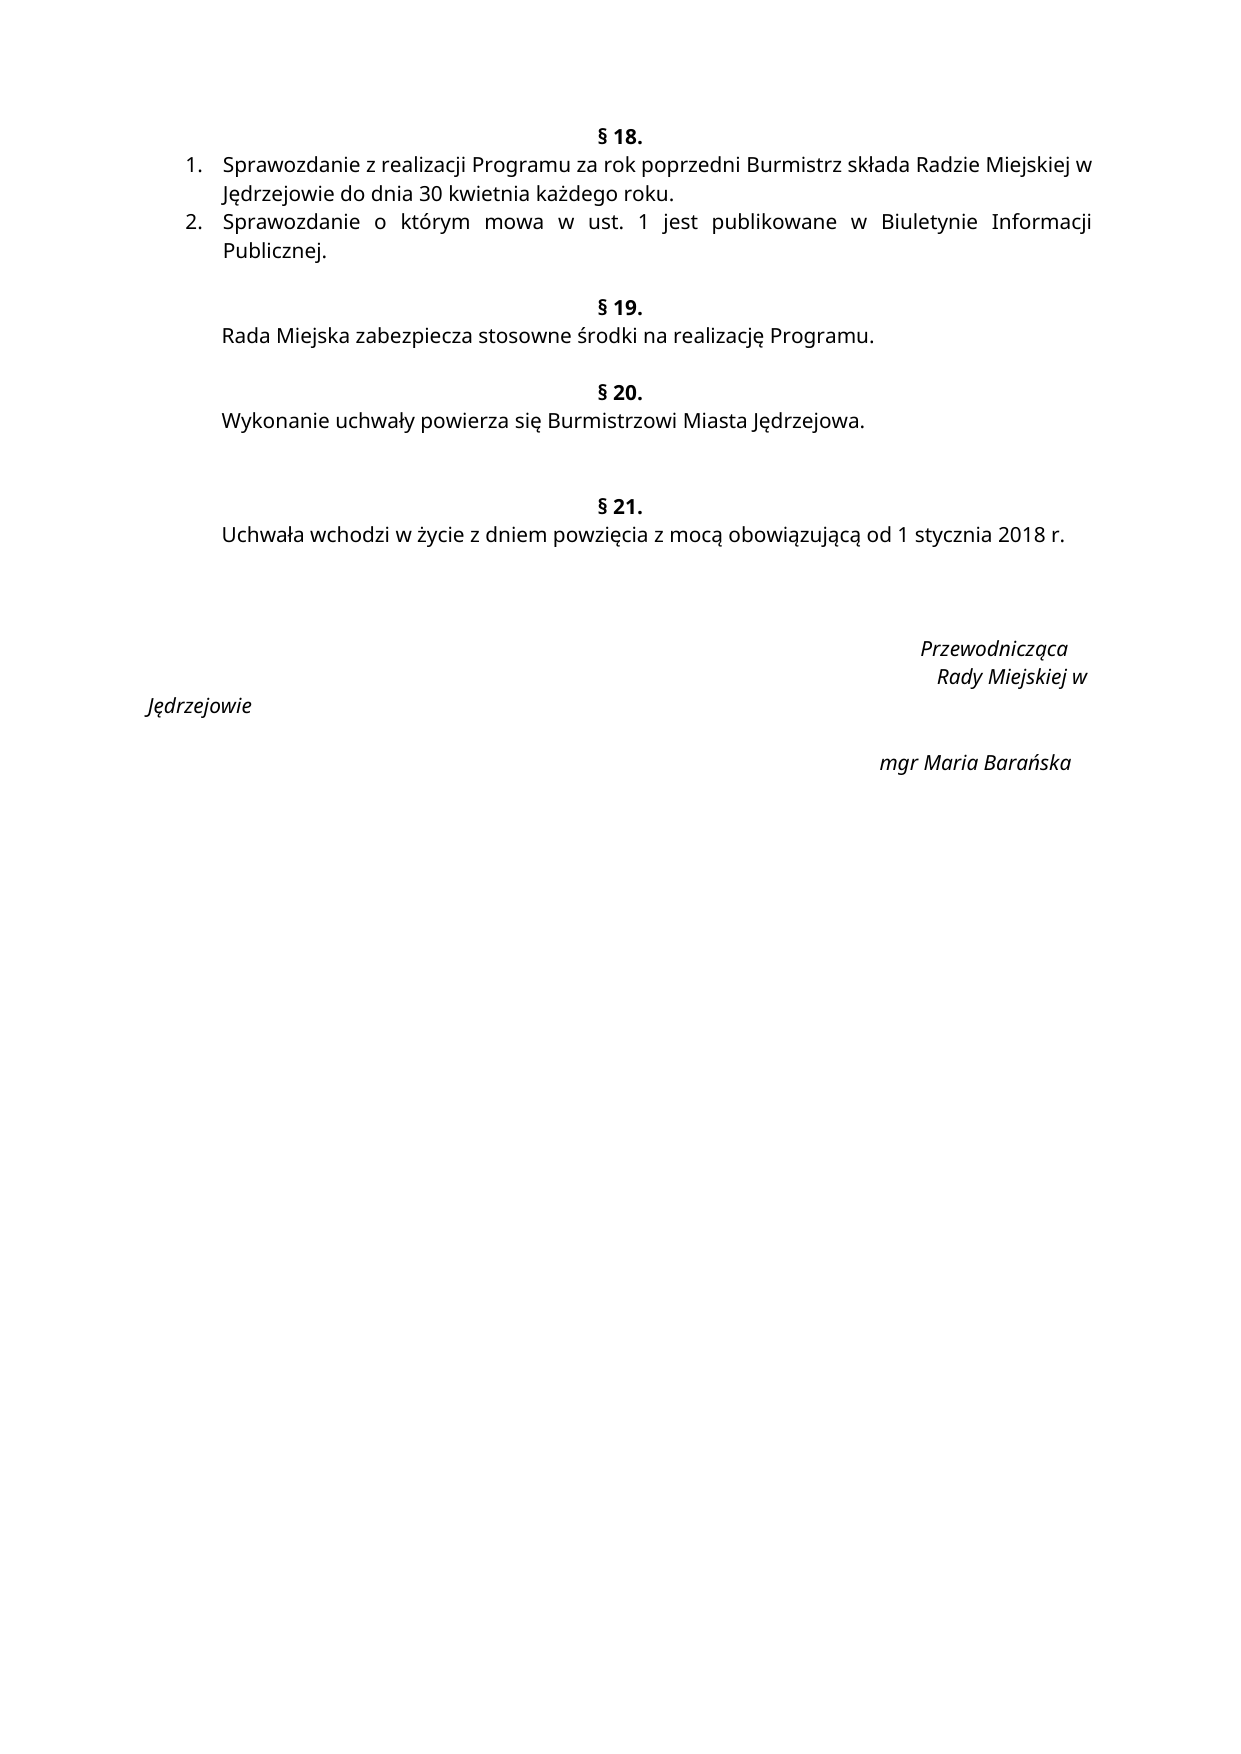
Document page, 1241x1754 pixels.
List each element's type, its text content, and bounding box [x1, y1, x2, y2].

text § 20. [148, 378, 1093, 406]
list Sprawozdanie o którym mowa w ust. 1 jest publikowane w Biuletynie Informacji Publicznej. [185, 207, 1093, 264]
text § 19. [148, 293, 1093, 321]
list Sprawozdanie z realizacji Programu za rok poprzedni Burmistrz składa Radzie Miejskiej w Jędrzejowie do dnia 30 kwietnia każdego roku. [185, 151, 1093, 207]
text Rada Miejska zabezpiecza stosowne środki na realizację Programu. [148, 321, 1093, 349]
text § 21. [148, 492, 1093, 520]
text Rady Miejskiej w Jędrzejowie [148, 662, 1093, 719]
text § 18. [148, 122, 1093, 151]
text Przewodnicząca [148, 634, 1093, 662]
text Wykonanie uchwały powierza się Burmistrzowi Miasta Jędrzejowa. [148, 406, 1093, 435]
text mgr Maria Barańska [148, 748, 1122, 776]
text Uchwała wchodzi w życie z dniem powzięcia z mocą obowiązującą od 1 stycznia 2018 r. [148, 520, 1093, 549]
